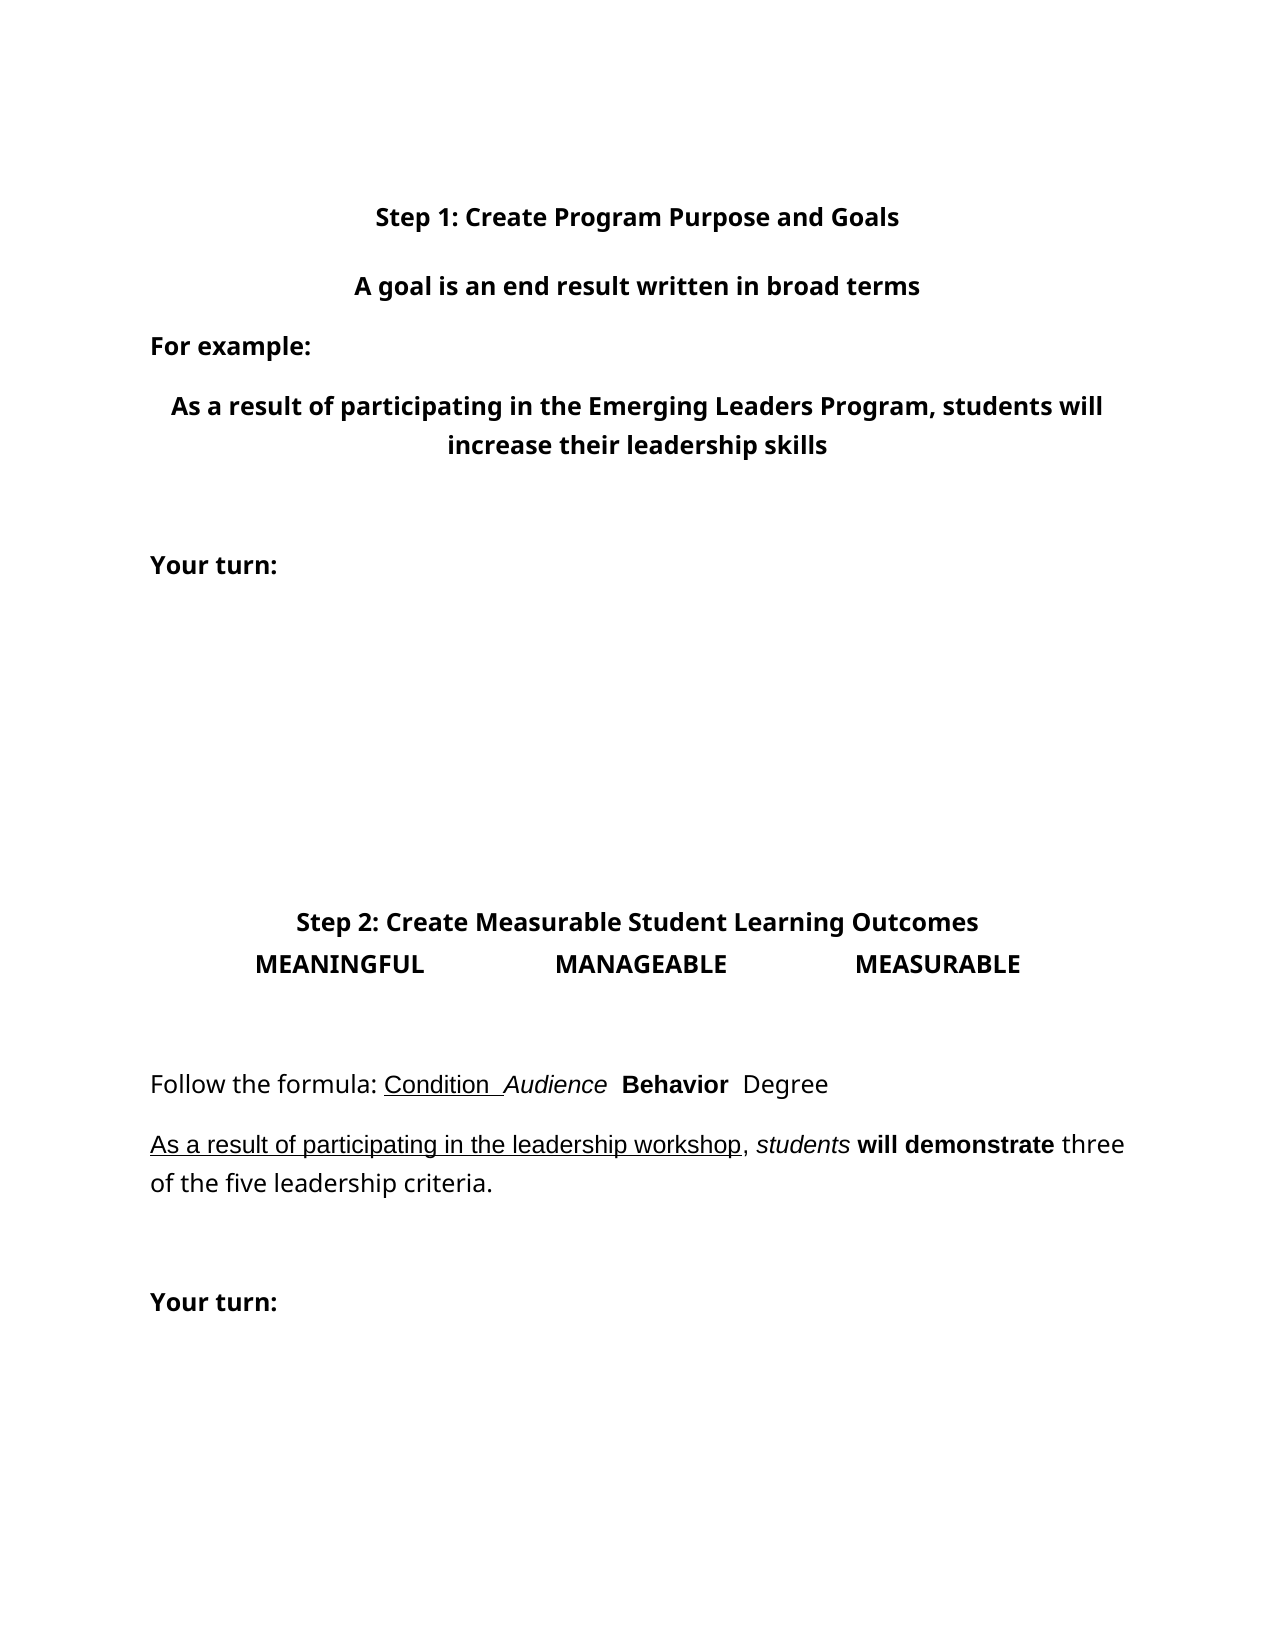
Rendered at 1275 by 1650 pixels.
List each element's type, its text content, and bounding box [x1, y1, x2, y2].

text Your turn: [150, 547, 1125, 581]
text Follow the formula: Condition Audience Behavior Degree [150, 1066, 1125, 1100]
text Your turn: [150, 1285, 1125, 1319]
text MEANINGFUL MANAGEABLE MEASURABLE [150, 946, 1125, 980]
text As a result of participating in the Emerging Leaders Program, students will increase their leadership skills [150, 388, 1125, 461]
text Step 1: Create Program Purpose and Goals [150, 200, 1125, 234]
text As a result of participating in the leadership workshop, students will demonstrate three of the five leadership criteria. [150, 1126, 1125, 1199]
text A goal is an end result written in broad terms [150, 268, 1125, 302]
text Step 2: Create Measurable Student Learning Outcomes [150, 904, 1125, 938]
text For example: [150, 328, 1125, 362]
